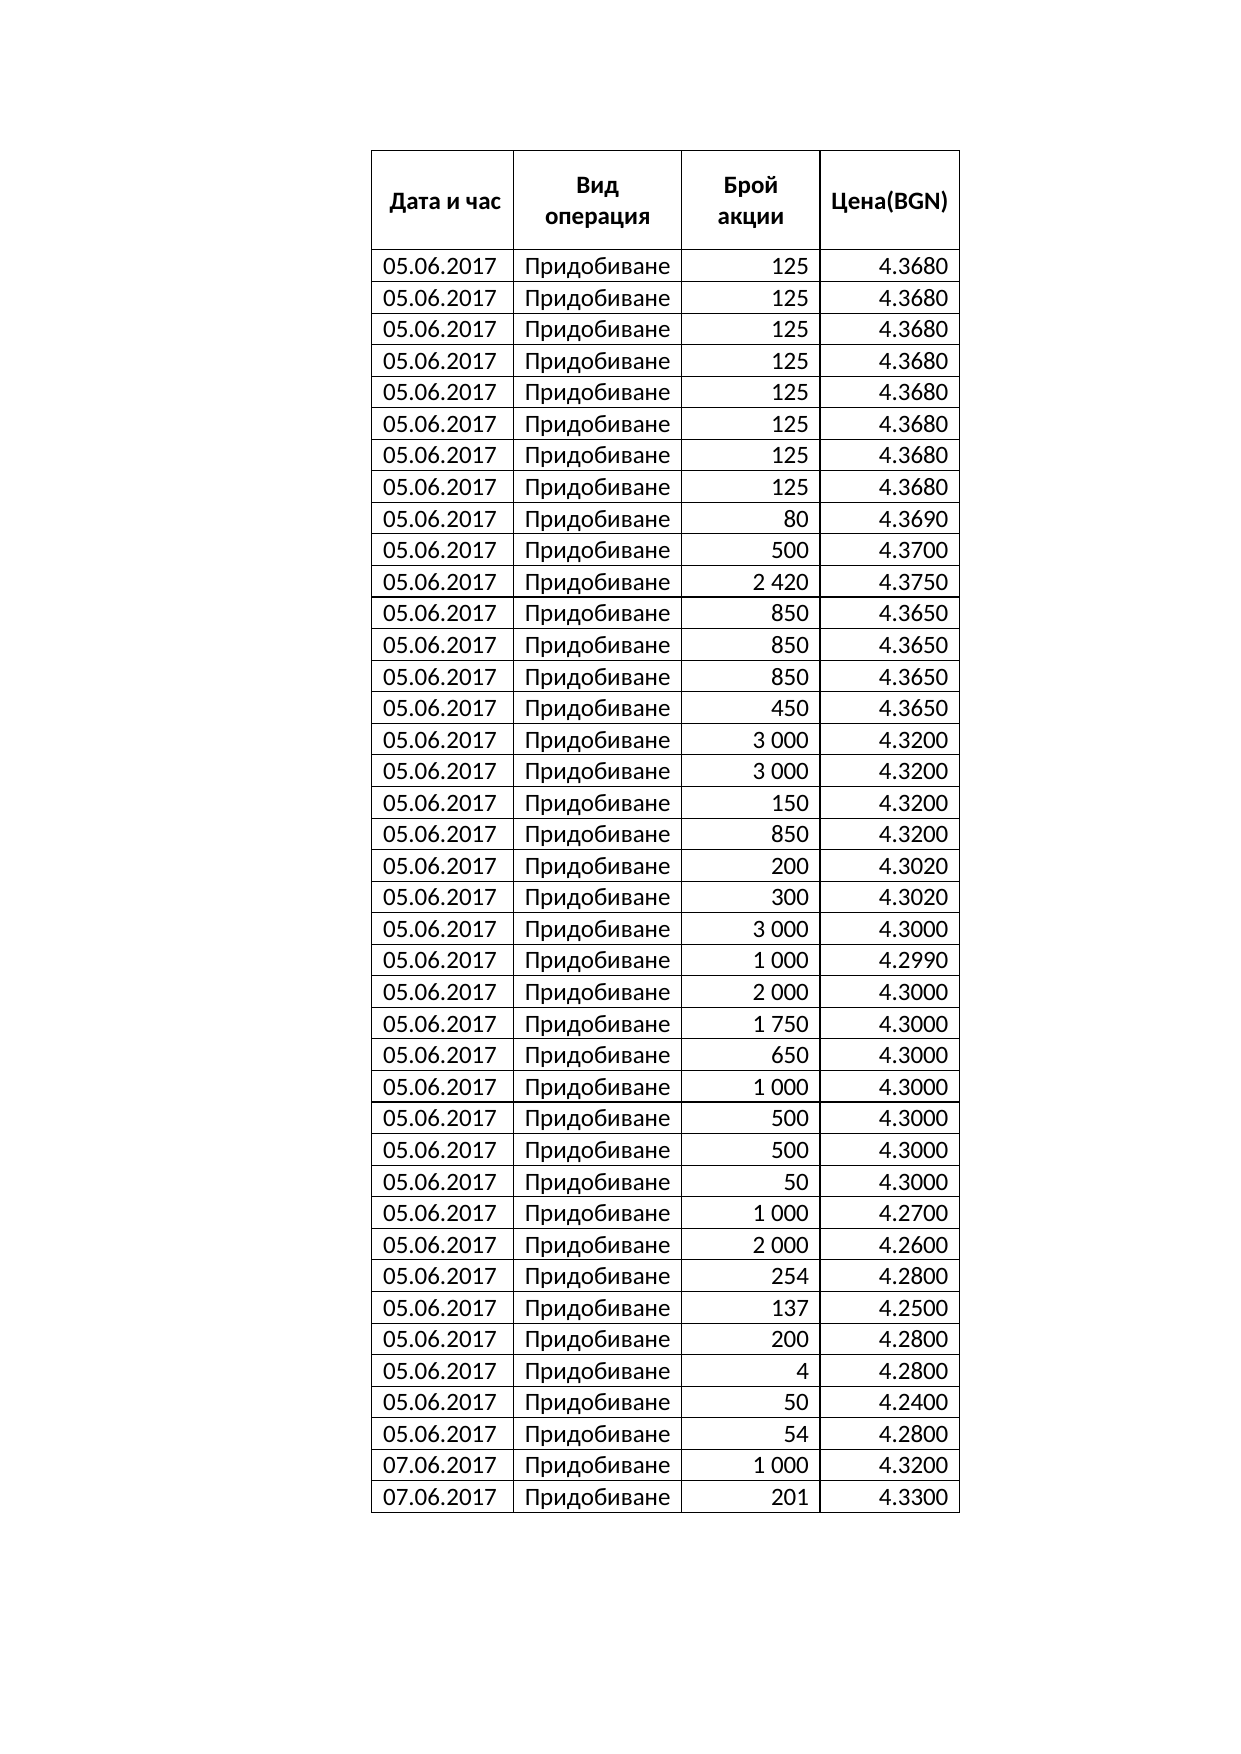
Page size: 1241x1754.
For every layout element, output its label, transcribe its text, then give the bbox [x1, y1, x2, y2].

table_cell 4.3000 [821, 1008, 959, 1038]
table_cell 125 [682, 250, 819, 281]
table_cell 4.2500 [821, 1292, 959, 1322]
table_cell Придобиване [514, 629, 681, 659]
table_cell 50 [682, 1387, 819, 1417]
table_cell 54 [682, 1418, 819, 1449]
table_cell 4.3000 [821, 1103, 959, 1133]
table_cell 4.3680 [821, 250, 959, 281]
table_header Цена(BGN) [821, 151, 959, 249]
table_cell 05.06.2017 [372, 282, 513, 312]
table_cell 4.3020 [821, 850, 959, 881]
table_cell 3 000 [682, 755, 819, 786]
table_cell Придобиване [514, 1197, 681, 1228]
table_cell 4.3680 [821, 282, 959, 312]
table_cell Придобиване [514, 1324, 681, 1354]
table_cell 4.3000 [821, 1166, 959, 1196]
table_cell 4.3020 [821, 882, 959, 912]
table_cell 300 [682, 882, 819, 912]
table_cell 4.2800 [821, 1355, 959, 1386]
table_cell 125 [682, 377, 819, 407]
table_cell 4.3000 [821, 1134, 959, 1164]
table_cell 05.06.2017 [372, 755, 513, 786]
table_cell Придобиване [514, 1418, 681, 1449]
table_cell 125 [682, 314, 819, 344]
table_cell 4.3200 [821, 724, 959, 754]
table_cell 137 [682, 1292, 819, 1322]
table_cell Придобиване [514, 1292, 681, 1322]
table_header Брой акции [682, 151, 819, 249]
table_cell Придобиване [514, 377, 681, 407]
table_cell 500 [682, 534, 819, 565]
table_cell 05.06.2017 [372, 1134, 513, 1164]
table_cell 4.3700 [821, 534, 959, 565]
table_cell Придобиване [514, 282, 681, 312]
table_cell 05.06.2017 [372, 408, 513, 439]
table_cell 05.06.2017 [372, 1008, 513, 1038]
table_cell Придобиване [514, 1071, 681, 1101]
table_cell 05.06.2017 [372, 724, 513, 754]
table_cell 4.3200 [821, 787, 959, 817]
table_cell Придобиване [514, 882, 681, 912]
table_cell 850 [682, 629, 819, 659]
table_cell Придобиване [514, 566, 681, 596]
table_cell 4.3000 [821, 1039, 959, 1070]
table_cell 4.2800 [821, 1418, 959, 1449]
table_cell 05.06.2017 [372, 1229, 513, 1259]
table_cell Придобиване [514, 1008, 681, 1038]
table_cell 4.3680 [821, 471, 959, 502]
table_cell 05.06.2017 [372, 1355, 513, 1386]
table_cell 450 [682, 692, 819, 723]
table_cell 05.06.2017 [372, 1260, 513, 1291]
table_cell 05.06.2017 [372, 250, 513, 281]
table_cell Придобиване [514, 1450, 681, 1480]
table_cell Придобиване [514, 976, 681, 1007]
table_cell 2 000 [682, 1229, 819, 1259]
table_cell 4.3300 [821, 1481, 959, 1512]
table_cell Придобиване [514, 471, 681, 502]
table_cell 4.2990 [821, 945, 959, 975]
table_cell Придобиване [514, 1481, 681, 1512]
table_cell 4.3650 [821, 598, 959, 628]
table_cell 2 420 [682, 566, 819, 596]
table_cell 500 [682, 1103, 819, 1133]
table_cell 1 750 [682, 1008, 819, 1038]
table_cell Придобиване [514, 1260, 681, 1291]
table_header Вид операция [514, 151, 681, 249]
table_cell 4.3200 [821, 1450, 959, 1480]
table_cell 50 [682, 1166, 819, 1196]
table_cell 05.06.2017 [372, 1103, 513, 1133]
table_cell 05.06.2017 [372, 692, 513, 723]
table_cell 05.06.2017 [372, 661, 513, 691]
table_cell Придобиване [514, 661, 681, 691]
table_cell Придобиване [514, 913, 681, 944]
table_cell 05.06.2017 [372, 787, 513, 817]
table_cell 05.06.2017 [372, 1418, 513, 1449]
table_cell 4.3000 [821, 976, 959, 1007]
table_cell 05.06.2017 [372, 345, 513, 376]
table_cell 05.06.2017 [372, 976, 513, 1007]
table_cell 05.06.2017 [372, 503, 513, 533]
table_cell 4.2800 [821, 1324, 959, 1354]
table_cell 05.06.2017 [372, 1197, 513, 1228]
table_cell 05.06.2017 [372, 882, 513, 912]
table_cell 200 [682, 1324, 819, 1354]
table_cell 05.06.2017 [372, 314, 513, 344]
table_cell 05.06.2017 [372, 471, 513, 502]
table_cell 150 [682, 787, 819, 817]
table_cell 4.2600 [821, 1229, 959, 1259]
table_cell 125 [682, 408, 819, 439]
table_cell Придобиване [514, 1103, 681, 1133]
table_cell 05.06.2017 [372, 1166, 513, 1196]
table_cell 4.3650 [821, 692, 959, 723]
table_cell 4 [682, 1355, 819, 1386]
table_cell 4.3680 [821, 408, 959, 439]
table_cell 201 [682, 1481, 819, 1512]
table_cell 850 [682, 661, 819, 691]
table_cell 4.3000 [821, 913, 959, 944]
table_cell 05.06.2017 [372, 913, 513, 944]
table_cell 4.3690 [821, 503, 959, 533]
table_cell 125 [682, 471, 819, 502]
table_cell 4.3680 [821, 440, 959, 470]
table_cell 125 [682, 282, 819, 312]
table_cell Придобиване [514, 534, 681, 565]
table_cell 500 [682, 1134, 819, 1164]
table_cell Придобиване [514, 850, 681, 881]
table_cell 05.06.2017 [372, 566, 513, 596]
table_cell Придобиване [514, 250, 681, 281]
table_cell 07.06.2017 [372, 1481, 513, 1512]
table_cell 05.06.2017 [372, 440, 513, 470]
table_header Дата и час [372, 151, 513, 249]
table_cell 4.2800 [821, 1260, 959, 1291]
table_cell 4.2400 [821, 1387, 959, 1417]
table_cell 05.06.2017 [372, 850, 513, 881]
table_cell 1 000 [682, 945, 819, 975]
table_cell Придобиване [514, 408, 681, 439]
table_cell Придобиване [514, 598, 681, 628]
table_cell 05.06.2017 [372, 1292, 513, 1322]
table_cell Придобиване [514, 787, 681, 817]
table_cell 650 [682, 1039, 819, 1070]
table_cell 850 [682, 819, 819, 849]
table_cell 4.3680 [821, 345, 959, 376]
table_cell 05.06.2017 [372, 377, 513, 407]
table_cell Придобиване [514, 314, 681, 344]
table_cell 05.06.2017 [372, 629, 513, 659]
table_cell Придобиване [514, 1039, 681, 1070]
table_cell Придобиване [514, 724, 681, 754]
table_cell 05.06.2017 [372, 1039, 513, 1070]
table_cell 3 000 [682, 913, 819, 944]
table_cell 05.06.2017 [372, 1387, 513, 1417]
table_cell 05.06.2017 [372, 819, 513, 849]
table_cell Придобиване [514, 503, 681, 533]
table_cell Придобиване [514, 755, 681, 786]
table_cell 05.06.2017 [372, 945, 513, 975]
table_cell Придобиване [514, 945, 681, 975]
table_cell 254 [682, 1260, 819, 1291]
table_cell 200 [682, 850, 819, 881]
table_cell 1 000 [682, 1071, 819, 1101]
table_cell Придобиване [514, 1387, 681, 1417]
table_cell 07.06.2017 [372, 1450, 513, 1480]
table_cell Придобиване [514, 440, 681, 470]
table_cell 125 [682, 440, 819, 470]
table_cell 4.3650 [821, 629, 959, 659]
table_cell 4.3680 [821, 314, 959, 344]
table_cell 4.3750 [821, 566, 959, 596]
table_cell 3 000 [682, 724, 819, 754]
table_cell 4.3000 [821, 1071, 959, 1101]
table_cell 4.3200 [821, 819, 959, 849]
table_cell Придобиване [514, 1355, 681, 1386]
table_cell 125 [682, 345, 819, 376]
table_cell Придобиване [514, 1229, 681, 1259]
table_cell 05.06.2017 [372, 1324, 513, 1354]
table_cell Придобиване [514, 1166, 681, 1196]
table_cell 1 000 [682, 1197, 819, 1228]
table_cell 1 000 [682, 1450, 819, 1480]
table_cell 80 [682, 503, 819, 533]
table_cell 05.06.2017 [372, 598, 513, 628]
table_cell Придобиване [514, 692, 681, 723]
table_cell 4.3680 [821, 377, 959, 407]
table_cell 4.3200 [821, 755, 959, 786]
table_cell 05.06.2017 [372, 1071, 513, 1101]
table_cell 850 [682, 598, 819, 628]
table_cell 4.2700 [821, 1197, 959, 1228]
table_cell Придобиване [514, 1134, 681, 1164]
table_cell 2 000 [682, 976, 819, 1007]
table_cell Придобиване [514, 345, 681, 376]
table_cell Придобиване [514, 819, 681, 849]
table_cell 4.3650 [821, 661, 959, 691]
table_cell 05.06.2017 [372, 534, 513, 565]
